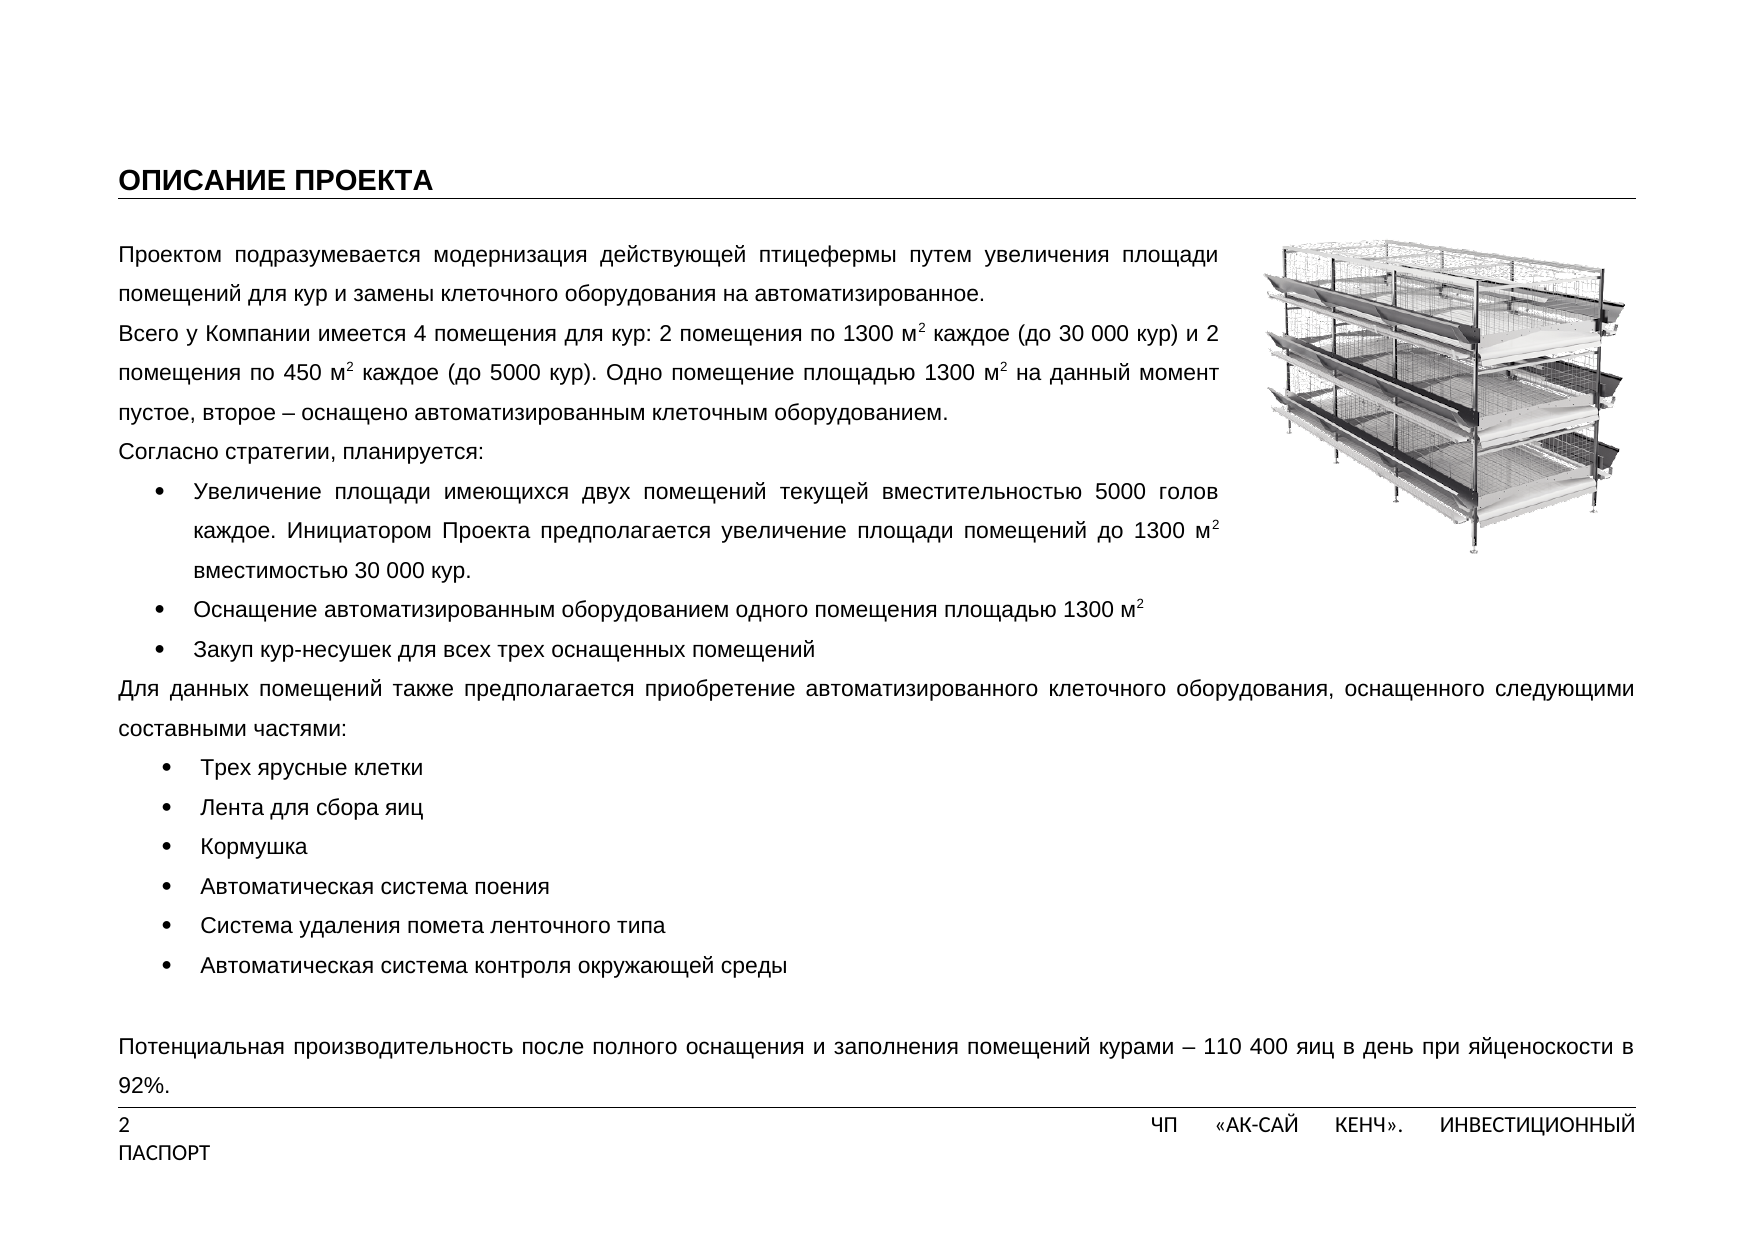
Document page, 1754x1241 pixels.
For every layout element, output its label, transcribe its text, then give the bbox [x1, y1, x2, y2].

list Закуп кур-несушек для всех трех оснащенных помещений [156, 636, 1636, 662]
list Автоматическая система поения [163, 873, 1636, 899]
text Для данных помещений также предполагается приобретение автоматизированного клеточного оборудования, оснащенного следующими составными частями: [118, 675, 1636, 741]
text Проектом подразумевается модернизация действующей птицефермы путем увеличения площади помещений для кур и замены клеточного оборудования на автоматизированное. [118, 241, 1238, 307]
list Оснащение автоматизированным оборудованием одного помещения площадью 1300 м2 [156, 596, 1636, 623]
list Трех ярусные клетки [163, 754, 1636, 781]
list Лента для сбора яиц [163, 794, 1636, 820]
list Автоматическая система контроля окружающей среды [163, 952, 1636, 978]
text Согласно стратегии, планируется: [118, 438, 1238, 465]
text Потенциальная производительность после полного оснащения и заполнения помещений курами – 110 400 яиц в день при яйценоскости в 92%. [118, 1033, 1636, 1099]
text ОПИСАНИЕ ПРОЕКТА [118, 162, 1636, 198]
text Всего у Компании имеется 4 помещения для кур: 2 помещения по 1300 м2 каждое (до 30 000 кур) и 2 помещения по 450 м2 каждое (до 5000 кур). Одно помещение площадью 1300 м2 на данный момент пустое, второе – оснащено автоматизированным клеточным оборудованием. [118, 320, 1238, 425]
list Увеличение площади имеющихся двух помещений текущей вместительностью 5000 голов каждое. Инициатором Проекта предполагается увеличение площади помещений до 1300 м2 вместимостью 30 000 кур. [156, 478, 1636, 583]
list Система удаления помета ленточного типа [163, 912, 1636, 938]
list Кормушка [163, 833, 1636, 859]
picture [1238, 232, 1642, 554]
